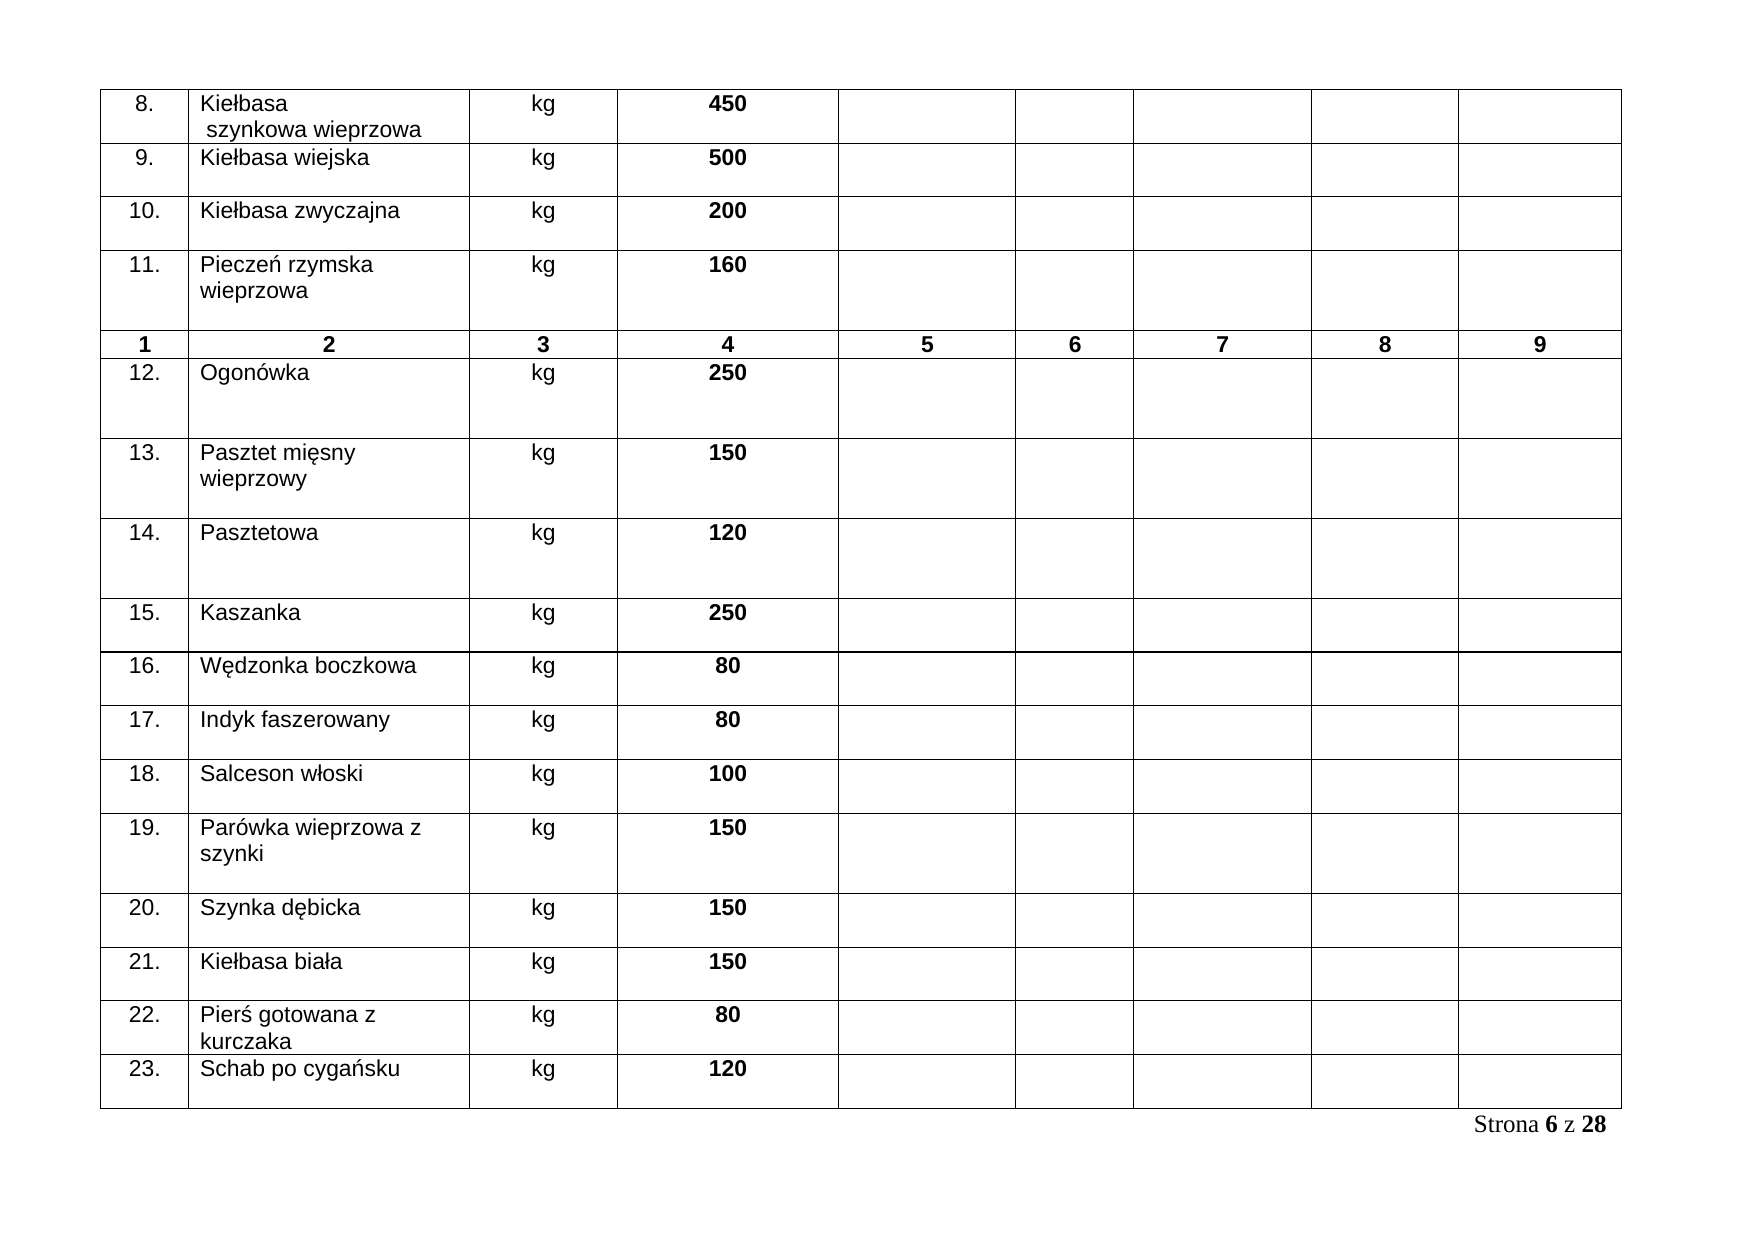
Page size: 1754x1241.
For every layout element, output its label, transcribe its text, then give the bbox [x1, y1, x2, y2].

table_cell [1312, 894, 1458, 947]
table_cell 80 [618, 1001, 838, 1054]
table_cell 150 [618, 894, 838, 947]
table_cell [1134, 948, 1311, 1000]
table_cell 16. [101, 653, 188, 705]
table_cell [1134, 599, 1311, 651]
table_cell [1459, 90, 1621, 142]
table_cell kg [470, 760, 617, 813]
table_cell 150 [618, 948, 838, 1000]
table_cell [1459, 439, 1621, 518]
table_cell 13. [101, 439, 188, 518]
table_cell 200 [618, 197, 838, 250]
table_cell 17. [101, 706, 188, 759]
table_cell 18. [101, 760, 188, 813]
table_cell [839, 439, 1015, 518]
table_cell [1016, 599, 1133, 651]
table_cell [1459, 144, 1621, 196]
table_cell 80 [618, 653, 838, 705]
table_cell [1459, 814, 1621, 893]
table_cell [1312, 519, 1458, 598]
table_cell [1134, 706, 1311, 759]
table_cell Pierś gotowana z kurczaka [189, 1001, 469, 1054]
table_cell Pieczeń rzymska wieprzowa [189, 251, 469, 330]
table_cell 6 [1016, 331, 1133, 357]
table_cell [839, 1055, 1015, 1108]
table_cell kg [470, 251, 617, 330]
table_cell 21. [101, 948, 188, 1000]
table_cell 9 [1459, 331, 1621, 357]
table_cell [1134, 519, 1311, 598]
table_cell [1016, 519, 1133, 598]
table_cell 2 [189, 331, 469, 357]
table_cell [1134, 1001, 1311, 1054]
table_cell Parówka wieprzowa z szynki [189, 814, 469, 893]
table_cell [1312, 251, 1458, 330]
table_cell kg [470, 439, 617, 518]
table_cell 14. [101, 519, 188, 598]
table_cell [839, 197, 1015, 250]
table_cell [1312, 90, 1458, 142]
table_cell [1312, 760, 1458, 813]
table_cell [1459, 251, 1621, 330]
table_cell [839, 706, 1015, 759]
table_cell kg [470, 814, 617, 893]
table_cell [1016, 760, 1133, 813]
table_cell [1134, 1055, 1311, 1108]
table_cell kg [470, 1001, 617, 1054]
table_cell [1459, 706, 1621, 759]
table_cell Salceson włoski [189, 760, 469, 813]
table_cell Schab po cygańsku [189, 1055, 469, 1108]
table_cell 10. [101, 197, 188, 250]
table_cell kg [470, 359, 617, 437]
table_cell Pasztet mięsny wieprzowy [189, 439, 469, 518]
table_cell 80 [618, 706, 838, 759]
table_cell 15. [101, 599, 188, 651]
table_cell [1134, 197, 1311, 250]
table_cell [1134, 90, 1311, 142]
table_cell [1016, 439, 1133, 518]
table_cell [1312, 599, 1458, 651]
table_cell [1312, 144, 1458, 196]
table_cell [1134, 760, 1311, 813]
table_cell Ogonówka [189, 359, 469, 437]
table_cell 100 [618, 760, 838, 813]
table_cell 7 [1134, 331, 1311, 357]
table_cell [1134, 814, 1311, 893]
table_cell 160 [618, 251, 838, 330]
table_cell [839, 251, 1015, 330]
table_cell [839, 599, 1015, 651]
table_cell [1134, 251, 1311, 330]
table_cell [1312, 1001, 1458, 1054]
table_cell [1459, 359, 1621, 437]
table_cell 12. [101, 359, 188, 437]
table_cell 3 [470, 331, 617, 357]
table_cell [839, 760, 1015, 813]
table_cell [839, 1001, 1015, 1054]
table_cell [1016, 90, 1133, 142]
table_cell 150 [618, 814, 838, 893]
table_cell [1134, 894, 1311, 947]
table_cell [1459, 653, 1621, 705]
table_cell [839, 653, 1015, 705]
table_cell 23. [101, 1055, 188, 1108]
table_cell [1134, 439, 1311, 518]
table_cell Kiełbasa zwyczajna [189, 197, 469, 250]
table_cell Kiełbasa wiejska [189, 144, 469, 196]
table_cell [1459, 599, 1621, 651]
table_cell [839, 144, 1015, 196]
table_cell [1134, 653, 1311, 705]
table_cell kg [470, 90, 617, 142]
table_cell Pasztetowa [189, 519, 469, 598]
table_cell 120 [618, 519, 838, 598]
table_cell 5 [839, 331, 1015, 357]
table_cell [1312, 653, 1458, 705]
table_cell [1016, 653, 1133, 705]
table_cell [1016, 948, 1133, 1000]
table_cell [839, 948, 1015, 1000]
table_cell [1312, 197, 1458, 250]
table_cell [1016, 359, 1133, 437]
table_cell [839, 894, 1015, 947]
table_cell 250 [618, 599, 838, 651]
table_cell Kiełbasa biała [189, 948, 469, 1000]
table_cell [1459, 760, 1621, 813]
table_cell [1016, 894, 1133, 947]
table_cell kg [470, 1055, 617, 1108]
table_cell [1016, 144, 1133, 196]
table_cell [1134, 359, 1311, 437]
table_cell kg [470, 599, 617, 651]
table_cell 120 [618, 1055, 838, 1108]
table_cell [1312, 706, 1458, 759]
table_cell [1459, 1055, 1621, 1108]
table_cell [1016, 197, 1133, 250]
table_cell 4 [618, 331, 838, 357]
table_cell kg [470, 197, 617, 250]
table_cell [1312, 1055, 1458, 1108]
table_cell [1459, 948, 1621, 1000]
table_cell 500 [618, 144, 838, 196]
table_cell Szynka dębicka [189, 894, 469, 947]
table_cell 19. [101, 814, 188, 893]
table_cell [1312, 814, 1458, 893]
table_cell Kaszanka [189, 599, 469, 651]
table_cell 1 [101, 331, 188, 357]
table_cell kg [470, 144, 617, 196]
table_cell Kiełbasa szynkowa wieprzowa [189, 90, 469, 142]
table_cell kg [470, 653, 617, 705]
table_cell 20. [101, 894, 188, 947]
table_cell [839, 814, 1015, 893]
table_cell Wędzonka boczkowa [189, 653, 469, 705]
table_cell [1016, 251, 1133, 330]
table_cell 8 [1312, 331, 1458, 357]
table_cell [1016, 1055, 1133, 1108]
table_cell 450 [618, 90, 838, 142]
table_cell 22. [101, 1001, 188, 1054]
table_cell [1016, 706, 1133, 759]
table_cell [1312, 948, 1458, 1000]
table_cell [839, 90, 1015, 142]
table_cell 8. [101, 90, 188, 142]
table_cell [839, 519, 1015, 598]
table_cell kg [470, 948, 617, 1000]
table_cell 150 [618, 439, 838, 518]
table_cell [1459, 197, 1621, 250]
table_cell Indyk faszerowany [189, 706, 469, 759]
table_cell [1459, 519, 1621, 598]
table_cell kg [470, 894, 617, 947]
table_cell [1016, 814, 1133, 893]
table_cell 11. [101, 251, 188, 330]
table_cell [1312, 439, 1458, 518]
table_cell 9. [101, 144, 188, 196]
table_cell [1459, 1001, 1621, 1054]
table_cell [1134, 144, 1311, 196]
table_cell 250 [618, 359, 838, 437]
table_cell kg [470, 519, 617, 598]
table_cell [1459, 894, 1621, 947]
table_cell [1312, 359, 1458, 437]
table_cell [1016, 1001, 1133, 1054]
table_cell [839, 359, 1015, 437]
table_cell kg [470, 706, 617, 759]
